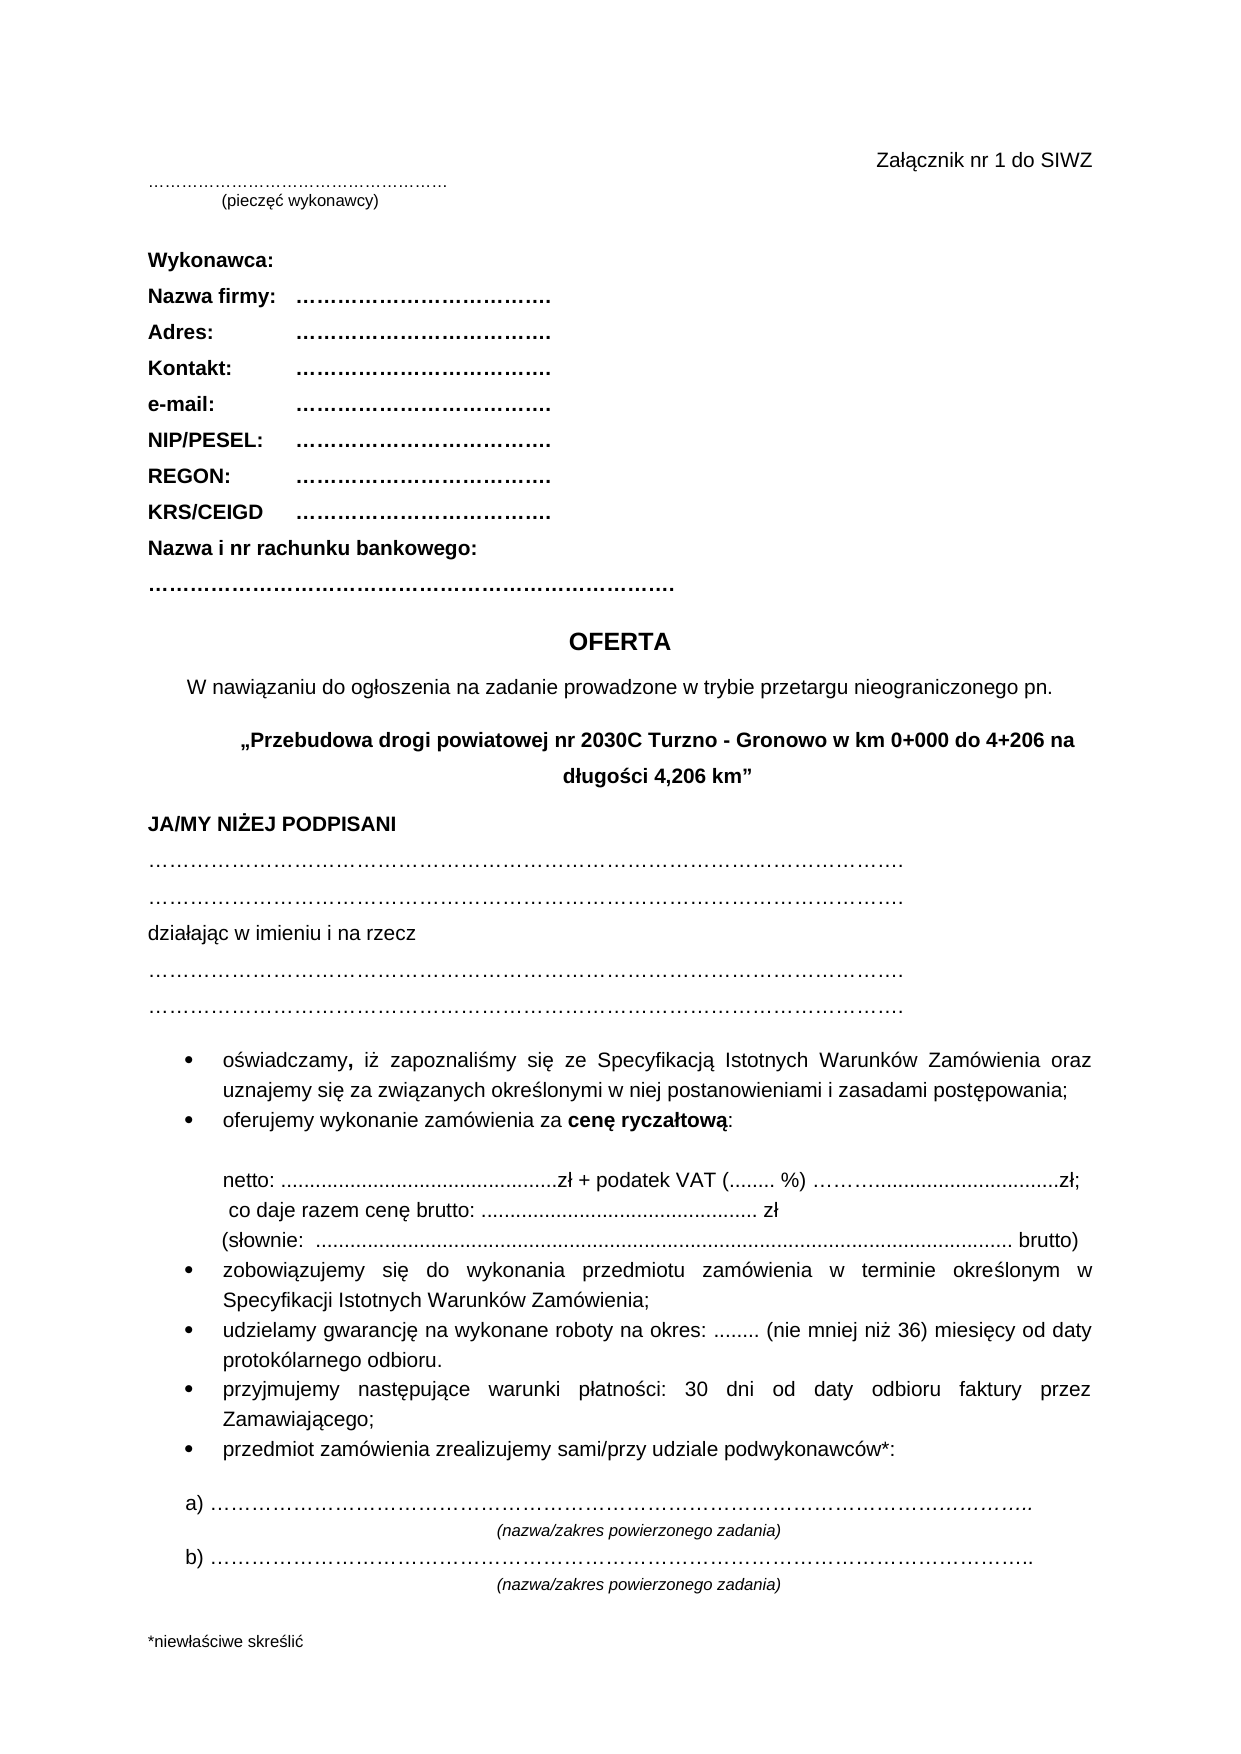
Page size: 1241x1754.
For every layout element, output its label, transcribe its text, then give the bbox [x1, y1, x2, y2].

text netto: ................................................zł + podatek VAT (........ %) ………................................zł; [223, 1168, 1093, 1192]
list przyjmujemy następujące warunki płatności: 30 dni od daty odbioru faktury przez Zamawiającego; [185, 1377, 1093, 1431]
text Kontakt: ………………………………. [148, 356, 1093, 380]
text …………………………………………………………………. [148, 572, 1093, 596]
text Adres: ………………………………. [148, 320, 1093, 344]
text (nazwa/zakres powierzonego zadania) [185, 1575, 1093, 1594]
list oświadczamy, iż zapoznaliśmy się ze Specyfikacją Istotnych Warunków Zamówienia oraz uznajemy się za związanych określonymi w niej postanowieniami i zasadami postępowania; [185, 1048, 1093, 1102]
text Nazwa firmy: ………………………………. [148, 284, 1093, 308]
text REGON: ………………………………. [148, 464, 1093, 488]
text NIP/PESEL: ………………………………. [148, 428, 1093, 452]
text (słownie: ......................................................................................................................... brutto) [185, 1228, 1093, 1252]
text ………………………………………………………………………………………………. [148, 994, 1093, 1018]
text JA/MY NIŻEJ PODPISANI [148, 812, 1093, 836]
text OFERTA [148, 627, 1093, 656]
text e-mail: ………………………………. [148, 392, 1093, 416]
text działając w imieniu i na rzecz [148, 921, 1093, 945]
text Wykonawca: [148, 248, 1093, 272]
text (pieczęć wykonawcy) [148, 191, 1093, 210]
text (nazwa/zakres powierzonego zadania) [185, 1521, 1093, 1540]
text a) ……………………………………………………………………………………………………….. [185, 1491, 1093, 1515]
text Nazwa i nr rachunku bankowego: [148, 536, 1093, 560]
text ………………………………………………………………………………………………. [148, 848, 1093, 872]
list zobowiązujemy się do wykonania przedmiotu zamówienia w terminie określonym w Specyfikacji Istotnych Warunków Zamówienia; [185, 1257, 1093, 1311]
text ………………………………………………………………………………………………. [148, 958, 1093, 982]
text ……………………………………………… [148, 172, 1093, 191]
text co daje razem cenę brutto: ................................................ zł [223, 1198, 1093, 1222]
text Załącznik nr 1 do SIWZ [148, 148, 1093, 172]
text ………………………………………………………………………………………………. [148, 885, 1093, 909]
text W nawiązaniu do ogłoszenia na zadanie prowadzone w trybie przetargu nieograniczonego pn. [148, 675, 1093, 699]
text KRS/CEIGD ………………………………. [148, 500, 1093, 524]
list udzielamy gwarancję na wykonane roboty na okres: ........ (nie mniej niż 36) miesięcy od daty protokólarnego odbioru. [185, 1317, 1093, 1371]
text b) ……………………………………………………………………………………………………….. [185, 1545, 1093, 1569]
list przedmiot zamówienia zrealizujemy sami/przy udziale podwykonawców*: [185, 1437, 1093, 1461]
list „Przebudowa drogi powiatowej nr 2030C Turzno - Gronowo w km 0+000 do 4+206 na długości 4,206 km” [223, 727, 1093, 787]
list oferujemy wykonanie zamówienia za cenę ryczałtową: [185, 1108, 1093, 1132]
